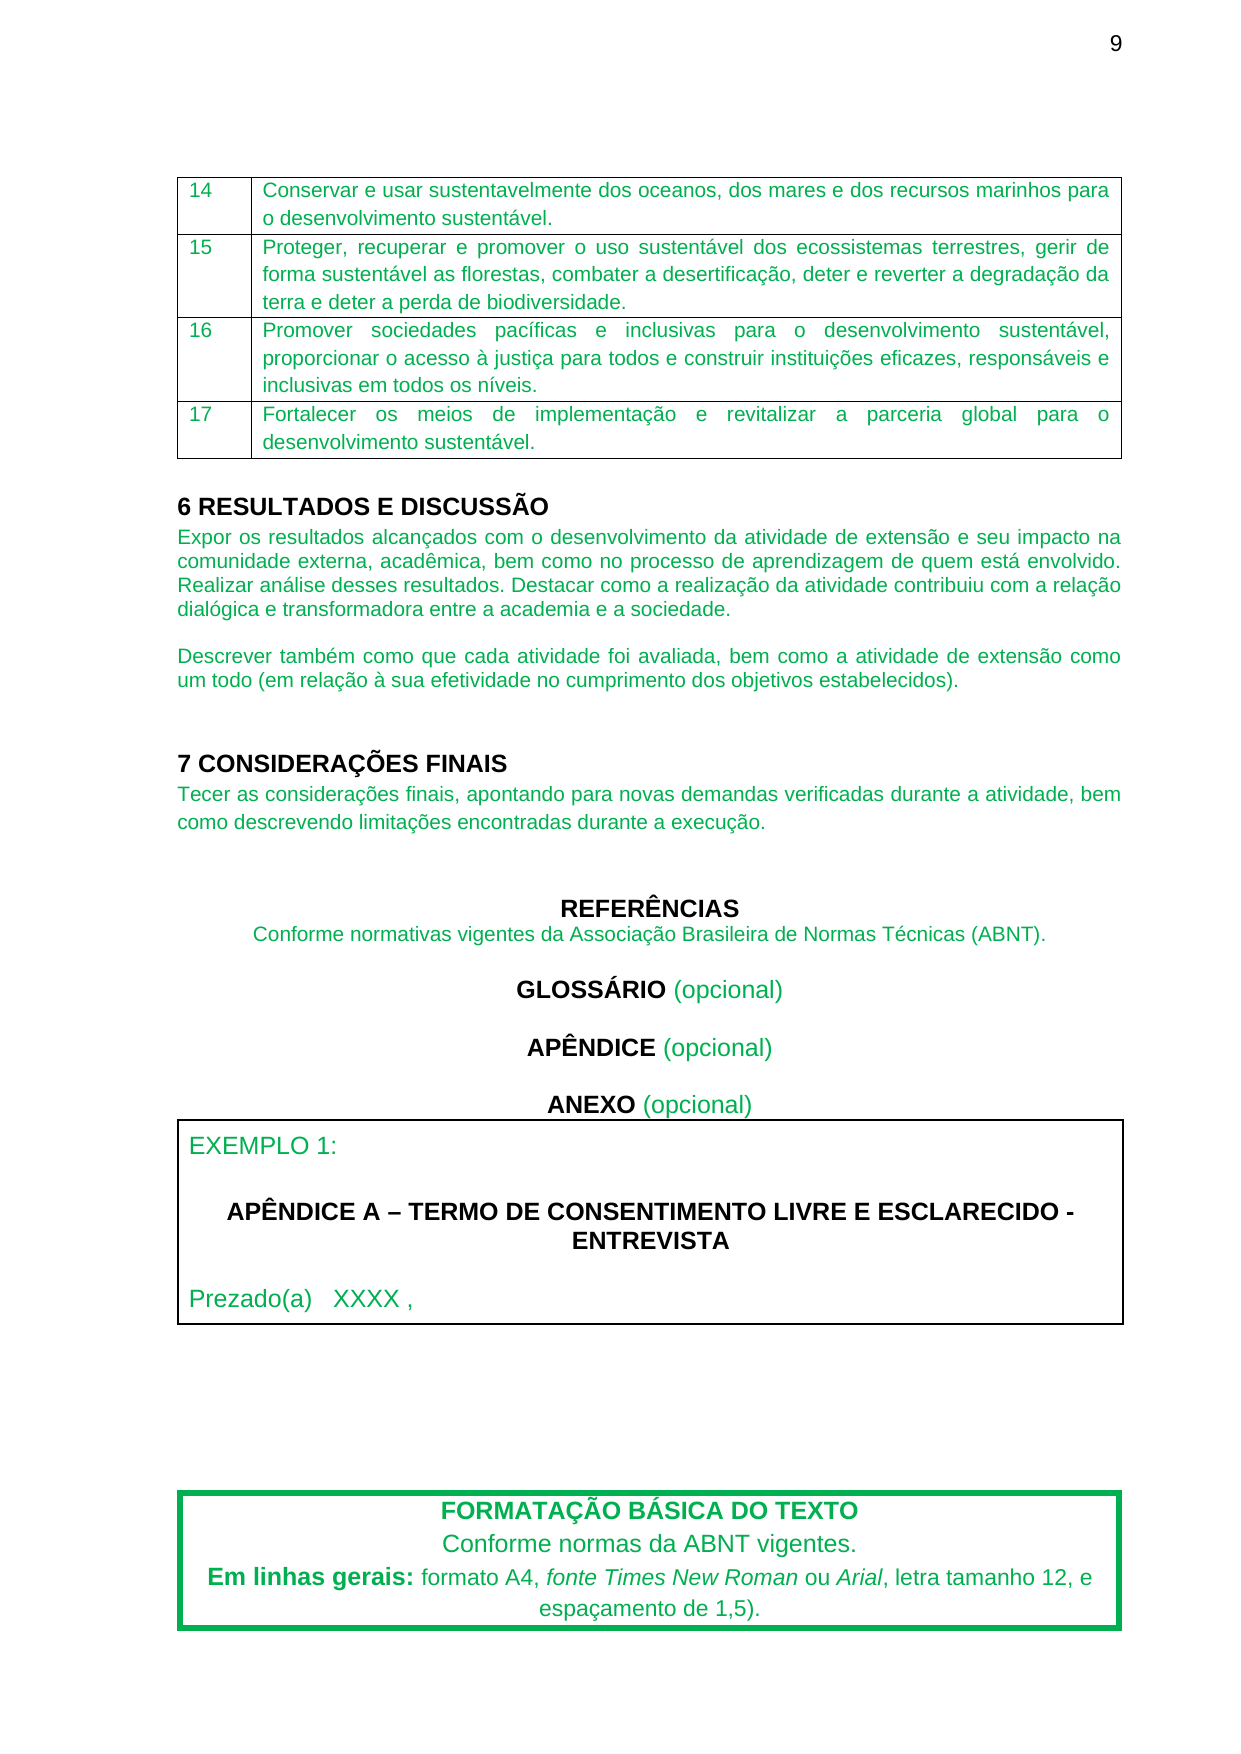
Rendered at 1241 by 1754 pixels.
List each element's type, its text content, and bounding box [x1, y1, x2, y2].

text 7 CONSIDERAÇÕES FINAIS [177, 749, 1122, 778]
table_cell 14 [178, 178, 251, 233]
table_cell Fortalecer os meios de implementação e revitalizar a parceria global para o desenvolvimento sustentável. [252, 402, 1121, 457]
text APÊNDICE (opcional) [177, 1032, 1122, 1061]
table_cell 17 [178, 402, 251, 457]
text Tecer as considerações finais, apontando para novas demandas verificadas durante a atividade, bem como descrevendo limitações encontradas durante a execução. [177, 782, 1122, 834]
table_header EXEMPLO 1: APÊNDICE A – TERMO DE CONSENTIMENTO LIVRE E ESCLARECIDO - ENTREVISTA Prezado(a) XXXX , [179, 1121, 1122, 1323]
text 6 RESULTADOS E DISCUSSÃO [177, 492, 1122, 520]
text Conforme normativas vigentes da Associação Brasileira de Normas Técnicas (ABNT). [177, 922, 1122, 946]
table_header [183, 1496, 1116, 1625]
table_cell 16 [178, 318, 251, 401]
text Expor os resultados alcançados com o desenvolvimento da atividade de extensão e seu impacto na comunidade externa, acadêmica, bem como no processo de aprendizagem de quem está envolvido. Realizar análise desses resultados. Destacar como a realização da atividade contribuiu com a relação dialógica e transformadora entre a academia e a sociedade. [177, 524, 1122, 620]
table_cell Proteger, recuperar e promover o uso sustentável dos ecossistemas terrestres, gerir de forma sustentável as florestas, combater a desertificação, deter e reverter a degradação da terra e deter a perda de biodiversidade. [252, 235, 1121, 317]
table_cell Promover sociedades pacíficas e inclusivas para o desenvolvimento sustentável, proporcionar o acesso à justiça para todos e construir instituições eficazes, responsáveis e inclusivas em todos os níveis. [252, 318, 1121, 401]
text ANEXO (opcional) [177, 1090, 1122, 1119]
text GLOSSÁRIO (opcional) [177, 975, 1122, 1004]
text Descrever também como que cada atividade foi avaliada, bem como a atividade de extensão como um todo (em relação à sua efetividade no cumprimento dos objetivos estabelecidos). [177, 644, 1122, 692]
table_cell 15 [178, 235, 251, 317]
table_cell Conservar e usar sustentavelmente dos oceanos, dos mares e dos recursos marinhos para o desenvolvimento sustentável. [252, 178, 1121, 233]
text REFERÊNCIAS [177, 893, 1122, 922]
